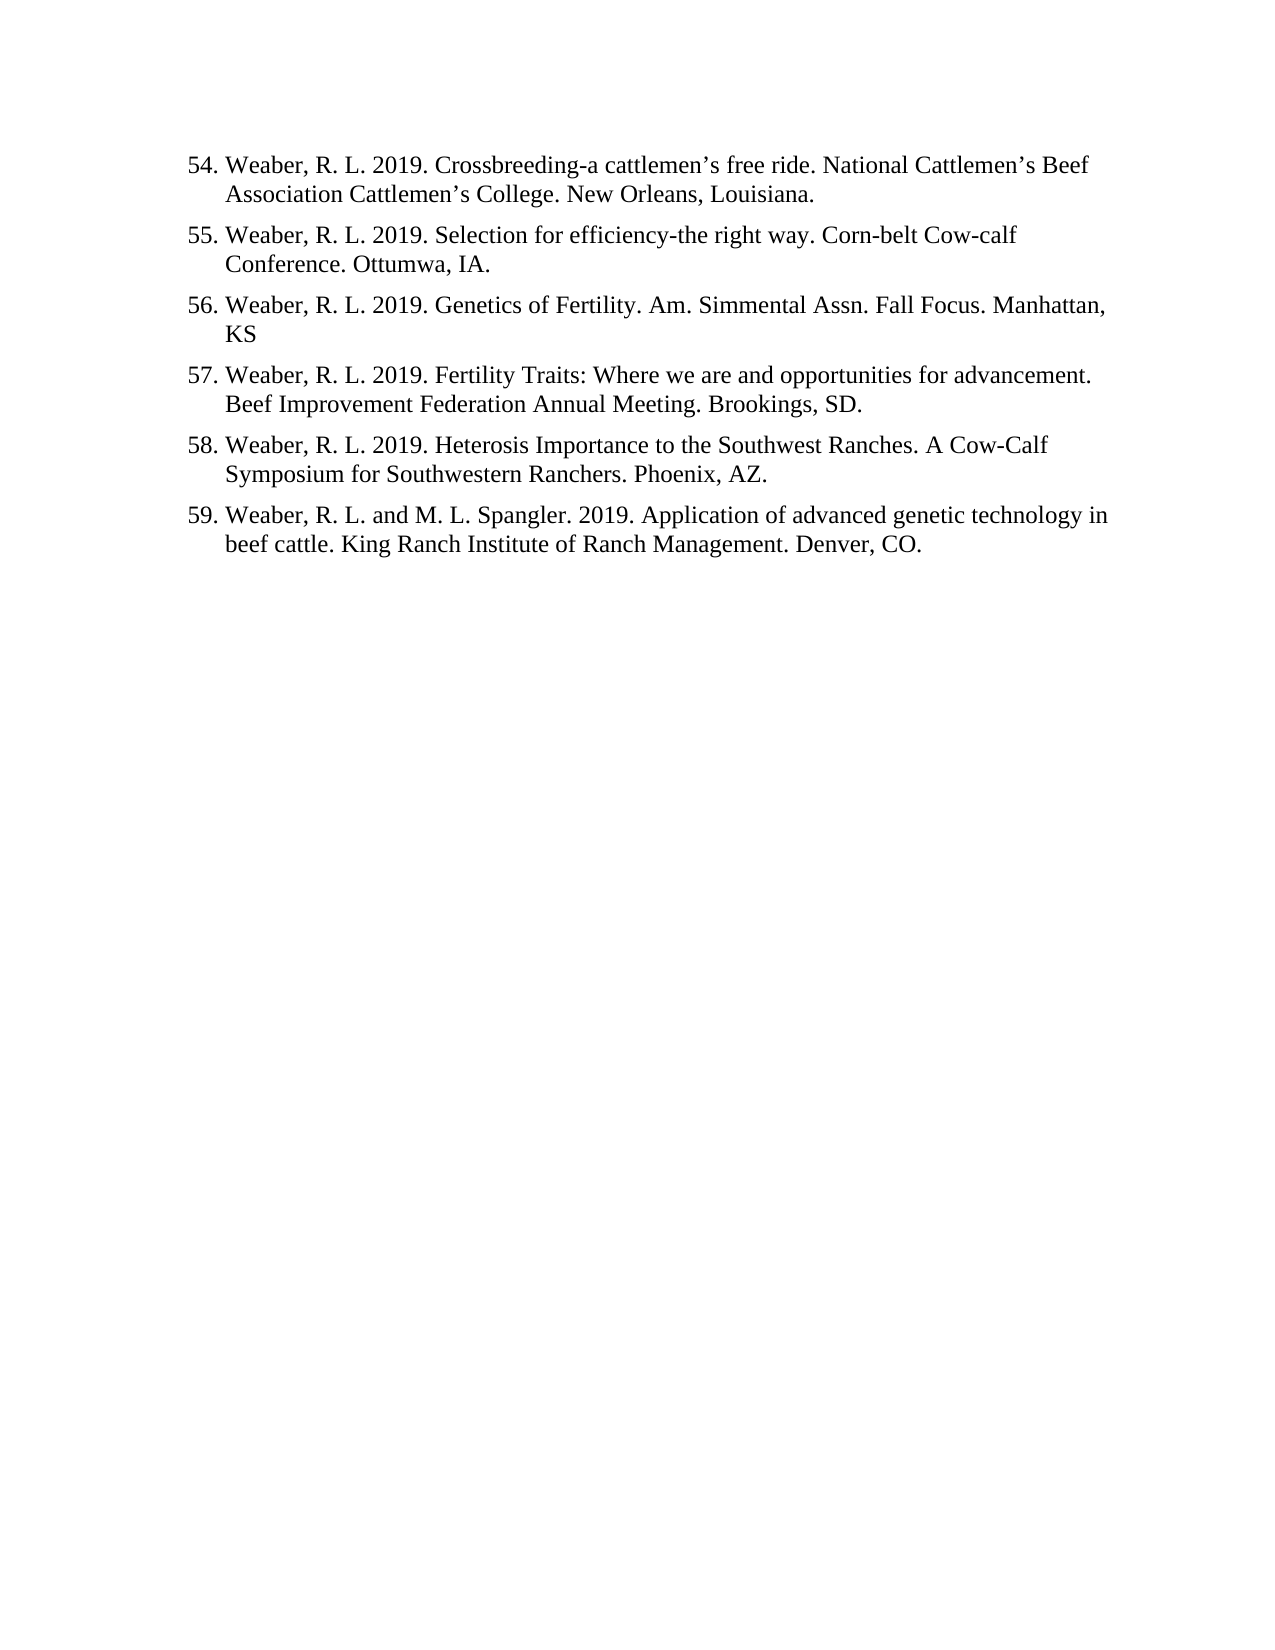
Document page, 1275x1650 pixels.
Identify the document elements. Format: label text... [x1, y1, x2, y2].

list Weaber, R. L. 2019. Genetics of Fertility. Am. Simmental Assn. Fall Focus. Manhattan, KS [187, 290, 1125, 347]
list Weaber, R. L. 2019. Selection for efficiency-the right way. Corn-belt Cow-calf Conference. Ottumwa, IA. [187, 220, 1125, 277]
list Weaber, R. L. 2019. Crossbreeding-a cattlemen’s free ride. National Cattlemen’s Beef Association Cattlemen’s College. New Orleans, Louisiana. [187, 150, 1125, 207]
list Weaber, R. L. 2019. Fertility Traits: Where we are and opportunities for advancement. Beef Improvement Federation Annual Meeting. Brookings, SD. [187, 360, 1125, 417]
list Weaber, R. L. 2019. Heterosis Importance to the Southwest Ranches. A Cow-Calf Symposium for Southwestern Ranchers. Phoenix, AZ. [187, 430, 1125, 487]
list Weaber, R. L. and M. L. Spangler. 2019. Application of advanced genetic technology in beef cattle. King Ranch Institute of Ranch Management. Denver, CO. [187, 500, 1125, 557]
